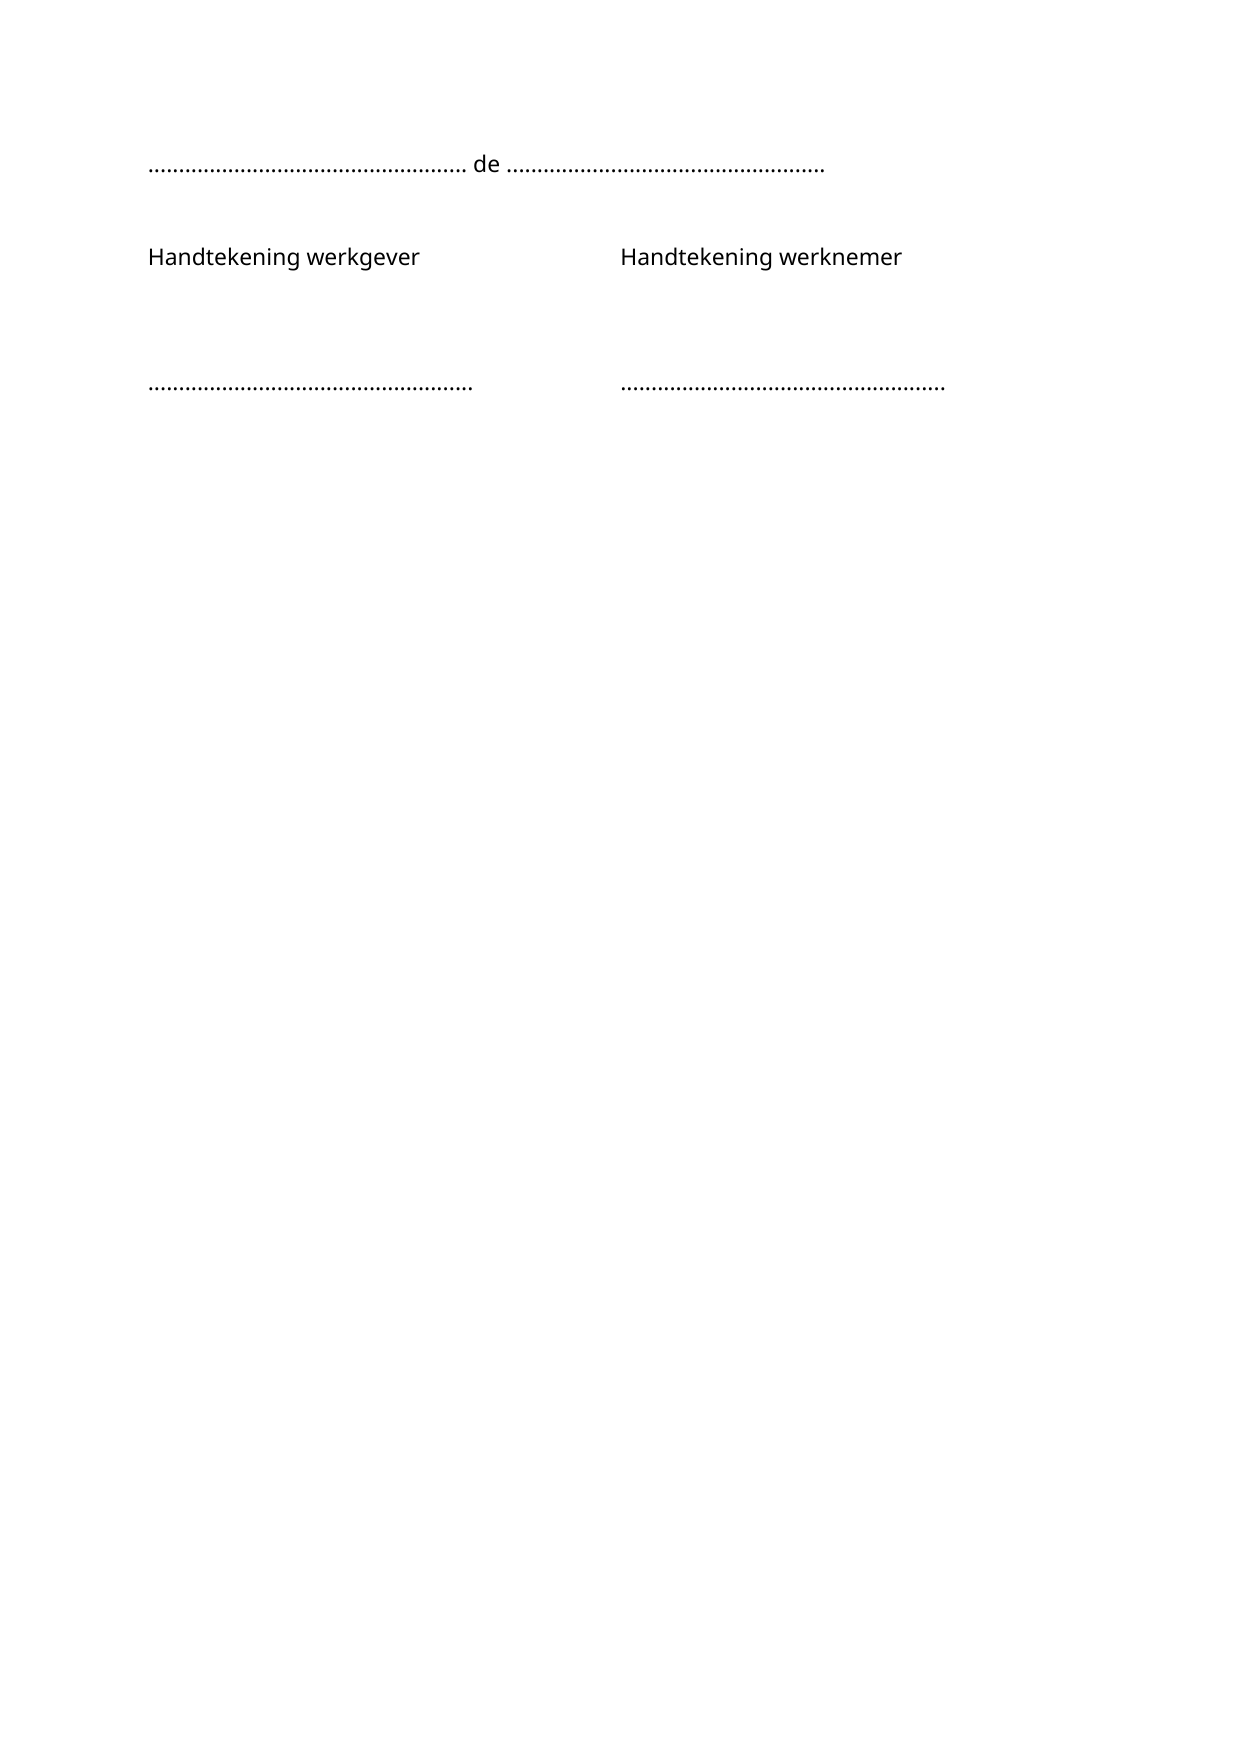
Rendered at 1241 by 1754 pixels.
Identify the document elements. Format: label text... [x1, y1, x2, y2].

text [148, 148, 1093, 210]
text ..................................................... ..................................................... [148, 366, 1093, 398]
text Handtekening werkgever Handtekening werknemer [148, 241, 1093, 273]
